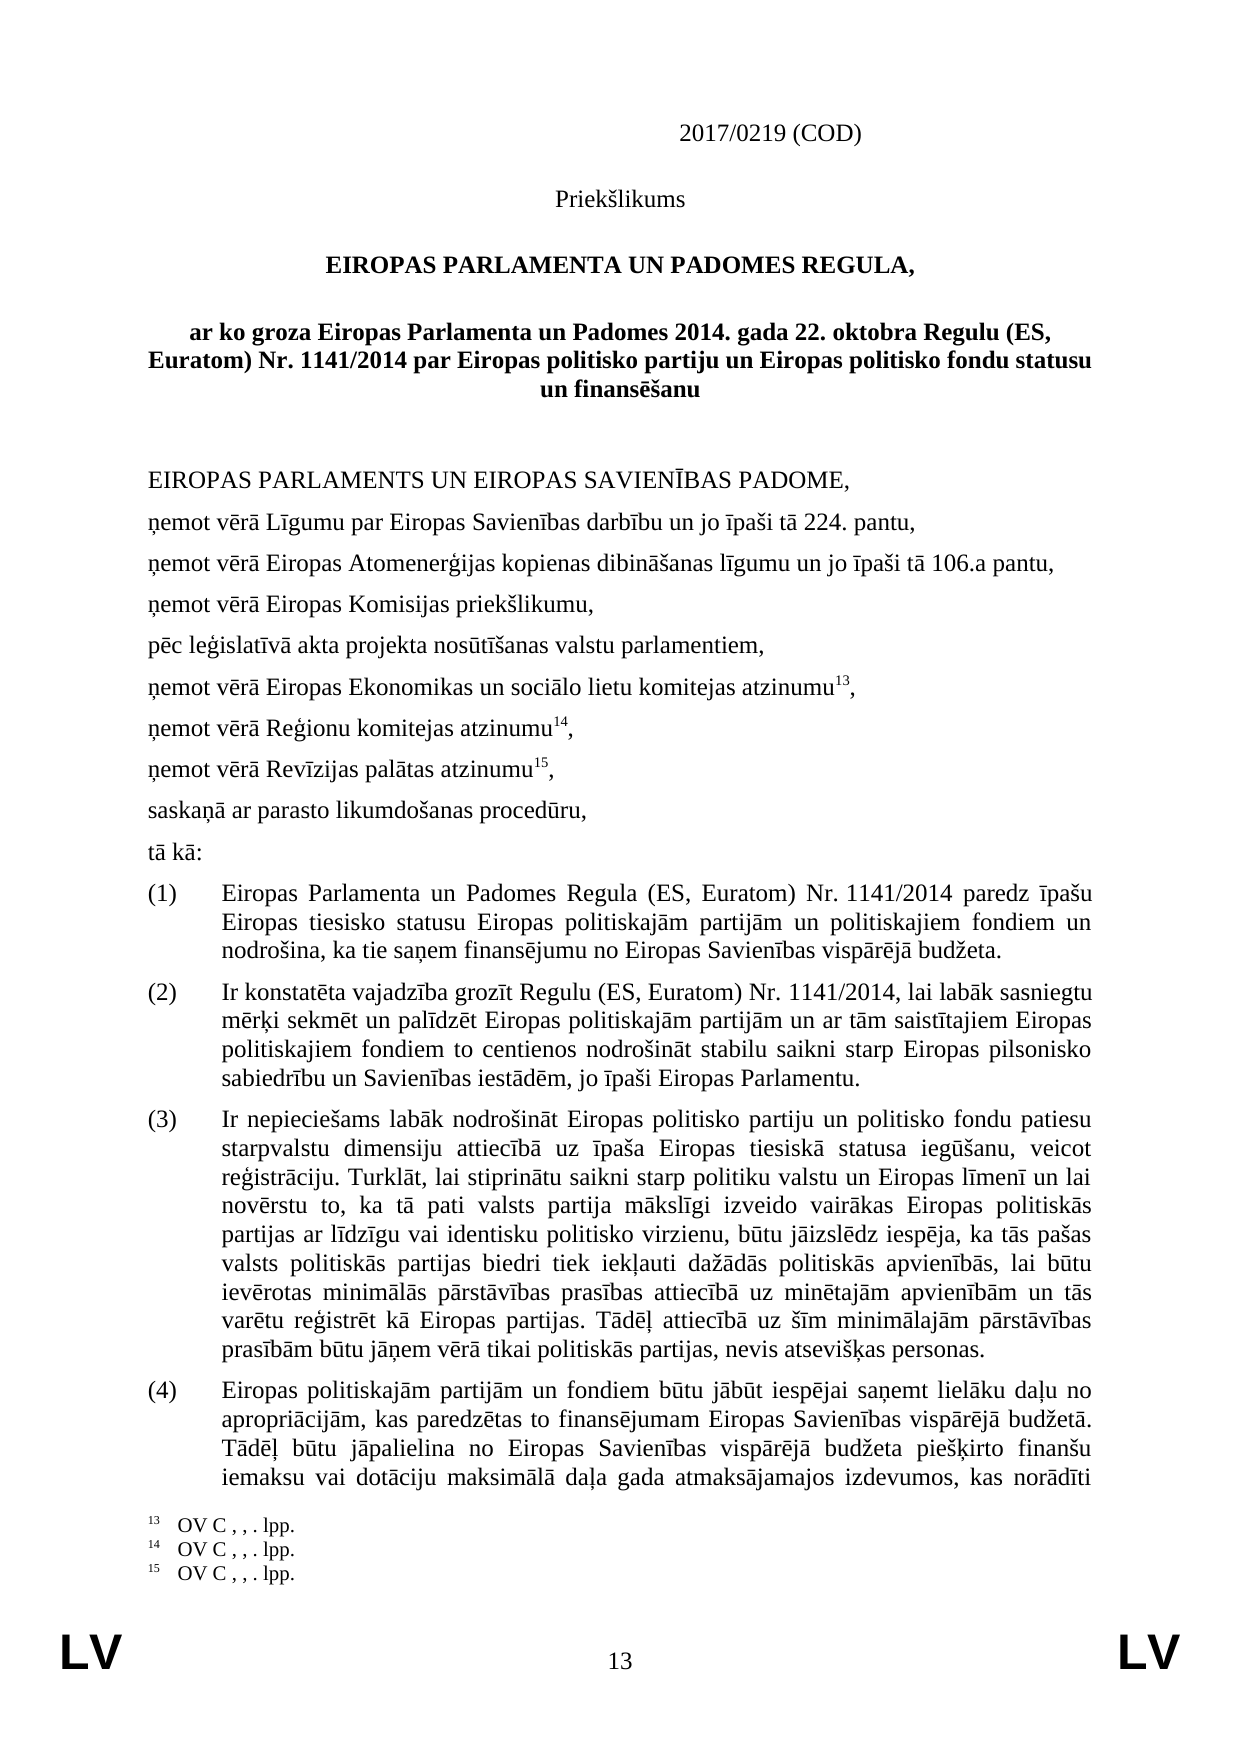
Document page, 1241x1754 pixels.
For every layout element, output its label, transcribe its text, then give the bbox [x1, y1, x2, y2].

text tā kā: [148, 837, 1093, 866]
text saskaņā ar parasto likumdošanas procedūru, [148, 796, 1093, 824]
text EIROPAS PARLAMENTA UN PADOMES REGULA, [148, 251, 1093, 279]
text Priekšlikums [148, 184, 1093, 213]
text 2017/0219 (COD) [679, 118, 1093, 147]
text (2) Ir konstatēta vajadzība grozīt Regulu (ES, Euratom) Nr. 1141/2014, lai labāk sasniegtu mērķi sekmēt un palīdzēt Eiropas politiskajām partijām un ar tām saistītajiem Eiropas politiskajiem fondiem to centienos nodrošināt stabilu saikni starp Eiropas pilsonisko sabiedrību un Savienības iestādēm, jo īpaši Eiropas Parlamentu. [148, 977, 1093, 1092]
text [148, 1376, 1093, 1491]
text ņemot vērā Revīzijas palātas atzinumu, [148, 754, 1093, 783]
text (3) Ir nepieciešams labāk nodrošināt Eiropas politisko partiju un politisko fondu patiesu starpvalstu dimensiju attiecībā uz īpaša Eiropas tiesiskā statusa iegūšanu, veicot reģistrāciju. Turklāt, lai stiprinātu saikni starp politiku valstu un Eiropas līmenī un lai novērstu to, ka tā pati valsts partija mākslīgi izveido vairākas Eiropas politiskās partijas ar līdzīgu vai identisku politisko virzienu, būtu jāizslēdz iespēja, ka tās pašas valsts politiskās partijas biedri tiek iekļauti dažādās politiskās apvienībās, lai būtu ievērotas minimālās pārstāvības prasības attiecībā uz minētajām apvienībām un tās varētu reģistrēt kā Eiropas partijas. Tādēļ attiecībā uz šīm minimālajām pārstāvības prasībām būtu jāņem vērā tikai politiskās partijas, nevis atsevišķas personas. [148, 1104, 1093, 1363]
text ņemot vērā Reģionu komitejas atzinumu, [148, 713, 1093, 742]
text (1) Eiropas Parlamenta un Padomes Regula (ES, Euratom) Nr. 1141/2014 paredz īpašu Eiropas tiesisko statusu Eiropas politiskajām partijām un politiskajiem fondiem un nodrošina, ka tie saņem finansējumu no Eiropas Savienības vispārējā budžeta. [148, 878, 1093, 964]
text pēc leģislatīvā akta projekta nosūtīšanas valstu parlamentiem, [148, 631, 1093, 659]
text ņemot vērā Eiropas Atomenerģijas kopienas dibināšanas līgumu un jo īpaši tā 106.a pantu, [148, 548, 1093, 577]
text ņemot vērā Eiropas Komisijas priekšlikumu, [148, 589, 1093, 618]
text ar ko groza Eiropas Parlamenta un Padomes 2014. gada 22. oktobra Regulu (ES, Euratom) Nr. 1141/2014 par Eiropas politisko partiju un Eiropas politisko fondu statusu un finansēšanu [148, 317, 1093, 403]
text EIROPAS PARLAMENTS UN EIROPAS SAVIENĪBAS PADOME, [148, 466, 1093, 494]
text ņemot vērā Līgumu par Eiropas Savienības darbību un jo īpaši tā 224. pantu, [148, 507, 1093, 536]
text ņemot vērā Eiropas Ekonomikas un sociālo lietu komitejas atzinumu, [148, 672, 1093, 701]
